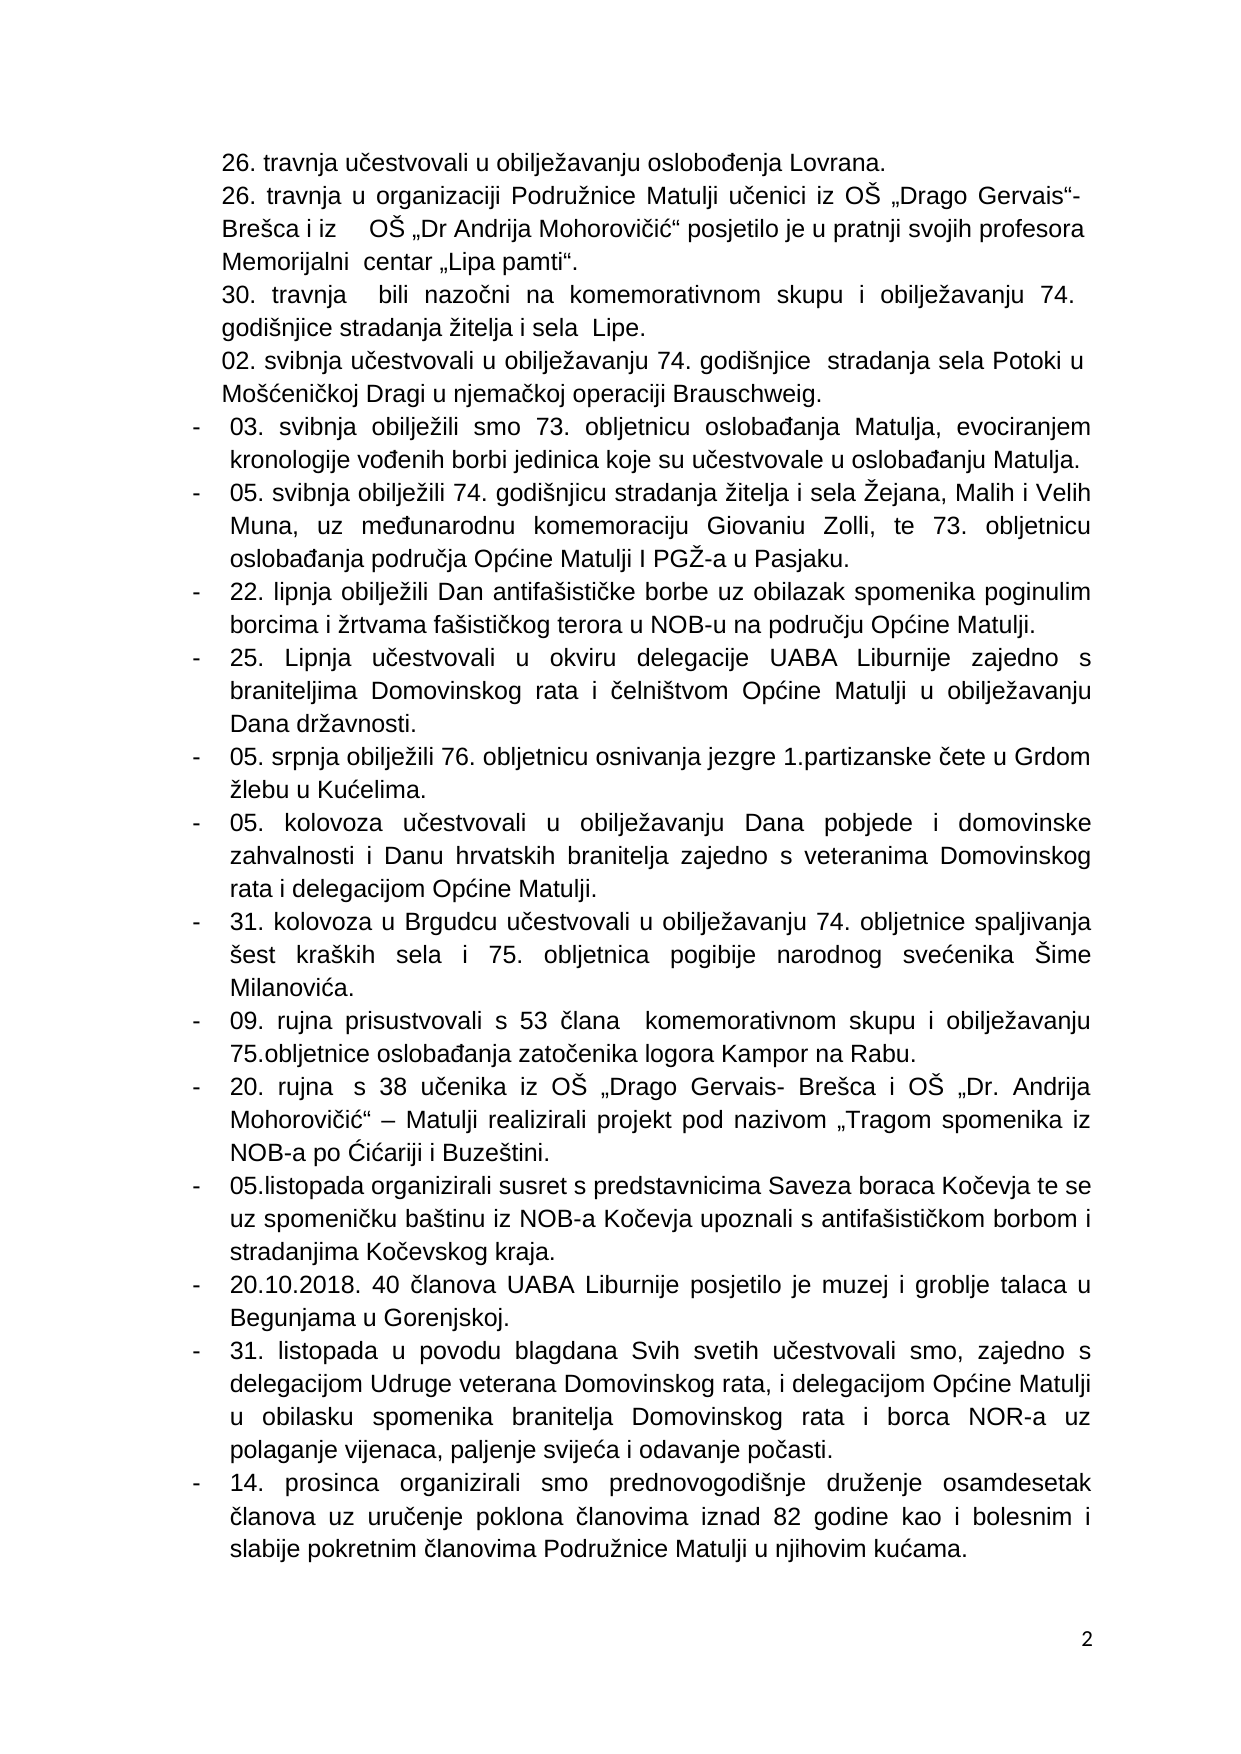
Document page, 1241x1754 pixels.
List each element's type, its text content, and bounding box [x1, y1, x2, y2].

list 20. rujna s 38 učenika iz OŠ „Drago Gervais- Brešca i OŠ „Dr. Andrija Mohorovičić“ – Matulji realizirali projekt pod nazivom „Tragom spomenika iz NOB-a po Ćićariji i Buzeštini. [192, 1072, 1093, 1167]
list 05. kolovoza učestvovali u obilježavanju Dana pobjede i domovinske zahvalnosti i Danu hrvatskih branitelja zajedno s veteranima Domovinskog rata i delegacijom Općine Matulji. [192, 808, 1093, 903]
list 05. svibnja obilježili 74. godišnjicu stradanja žitelja i sela Žejana, Malih i Velih Muna, uz međunarodnu komemoraciju Giovaniu Zolli, te 73. obljetnicu oslobađanja područja Općine Matulji I PGŽ-a u Pasjaku. [192, 478, 1093, 573]
list 05. srpnja obilježili 76. obljetnicu osnivanja jezgre 1.partizanske čete u Grdom žlebu u Kućelima. [192, 742, 1093, 804]
list 05.listopada organizirali susret s predstavnicima Saveza boraca Kočevja te se uz spomeničku baštinu iz NOB-a Kočevja upoznali s antifašističkom borbom i stradanjima Kočevskog kraja. [192, 1171, 1093, 1266]
list 25. Lipnja učestvovali u okviru delegacije UABA Liburnije zajedno s braniteljima Domovinskog rata i čelništvom Općine Matulji u obilježavanju Dana državnosti. [192, 643, 1093, 738]
list 22. lipnja obilježili Dan antifašističke borbe uz obilazak spomenika poginulim borcima i žrtvama fašističkog terora u NOB-u na području Općine Matulji. [192, 577, 1093, 639]
list 14. prosinca organizirali smo prednovogodišnje druženje osamdesetak članova uz uručenje poklona članovima iznad 82 godine kao i bolesnim i slabije pokretnim članovima Podružnice Matulji u njihovim kućama. [192, 1468, 1093, 1563]
list 31. listopada u povodu blagdana Svih svetih učestvovali smo, zajedno s delegacijom Udruge veterana Domovinskog rata, i delegacijom Općine Matulji u obilasku spomenika branitelja Domovinskog rata i borca NOR-a uz polaganje vijenaca, paljenje svijeća i odavanje počasti. [192, 1336, 1093, 1464]
list 03. svibnja obilježili smo 73. obljetnicu oslobađanja Matulja, evociranjem kronologije vođenih borbi jedinica koje su učestvovale u oslobađanju Matulja. [192, 412, 1093, 473]
list 30. travnja bili nazočni na komemorativnom skupu i obilježavanju 74. godišnjice stradanja žitelja i sela Lipe. [148, 280, 1093, 341]
list 20.10.2018. 40 članova UABA Liburnije posjetilo je muzej i groblje talaca u Begunjama u Gorenjskoj. [192, 1270, 1093, 1332]
list 02. svibnja učestvovali u obilježavanju 74. godišnjice stradanja sela Potoki u Mošćeničkoj Dragi u njemačkoj operaciji Brauschweig. [148, 346, 1093, 407]
list 31. kolovoza u Brgudcu učestvovali u obilježavanju 74. obljetnice spaljivanja šest kraških sela i 75. obljetnica pogibije narodnog svećenika Šime Milanovića. [192, 907, 1093, 1002]
list 26. travnja u organizaciji Podružnice Matulji učenici iz OŠ „Drago Gervais“- Brešca i iz OŠ „Dr Andrija Mohorovičić“ posjetilo je u pratnji svojih profesora Memorijalni centar „Lipa pamti“. [148, 181, 1093, 275]
list 26. travnja učestvovali u obilježavanju oslobođenja Lovrana. [148, 148, 1093, 176]
list 09. rujna prisustvovali s 53 člana komemorativnom skupu i obilježavanju 75.obljetnice oslobađanja zatočenika logora Kampor na Rabu. [192, 1006, 1093, 1068]
